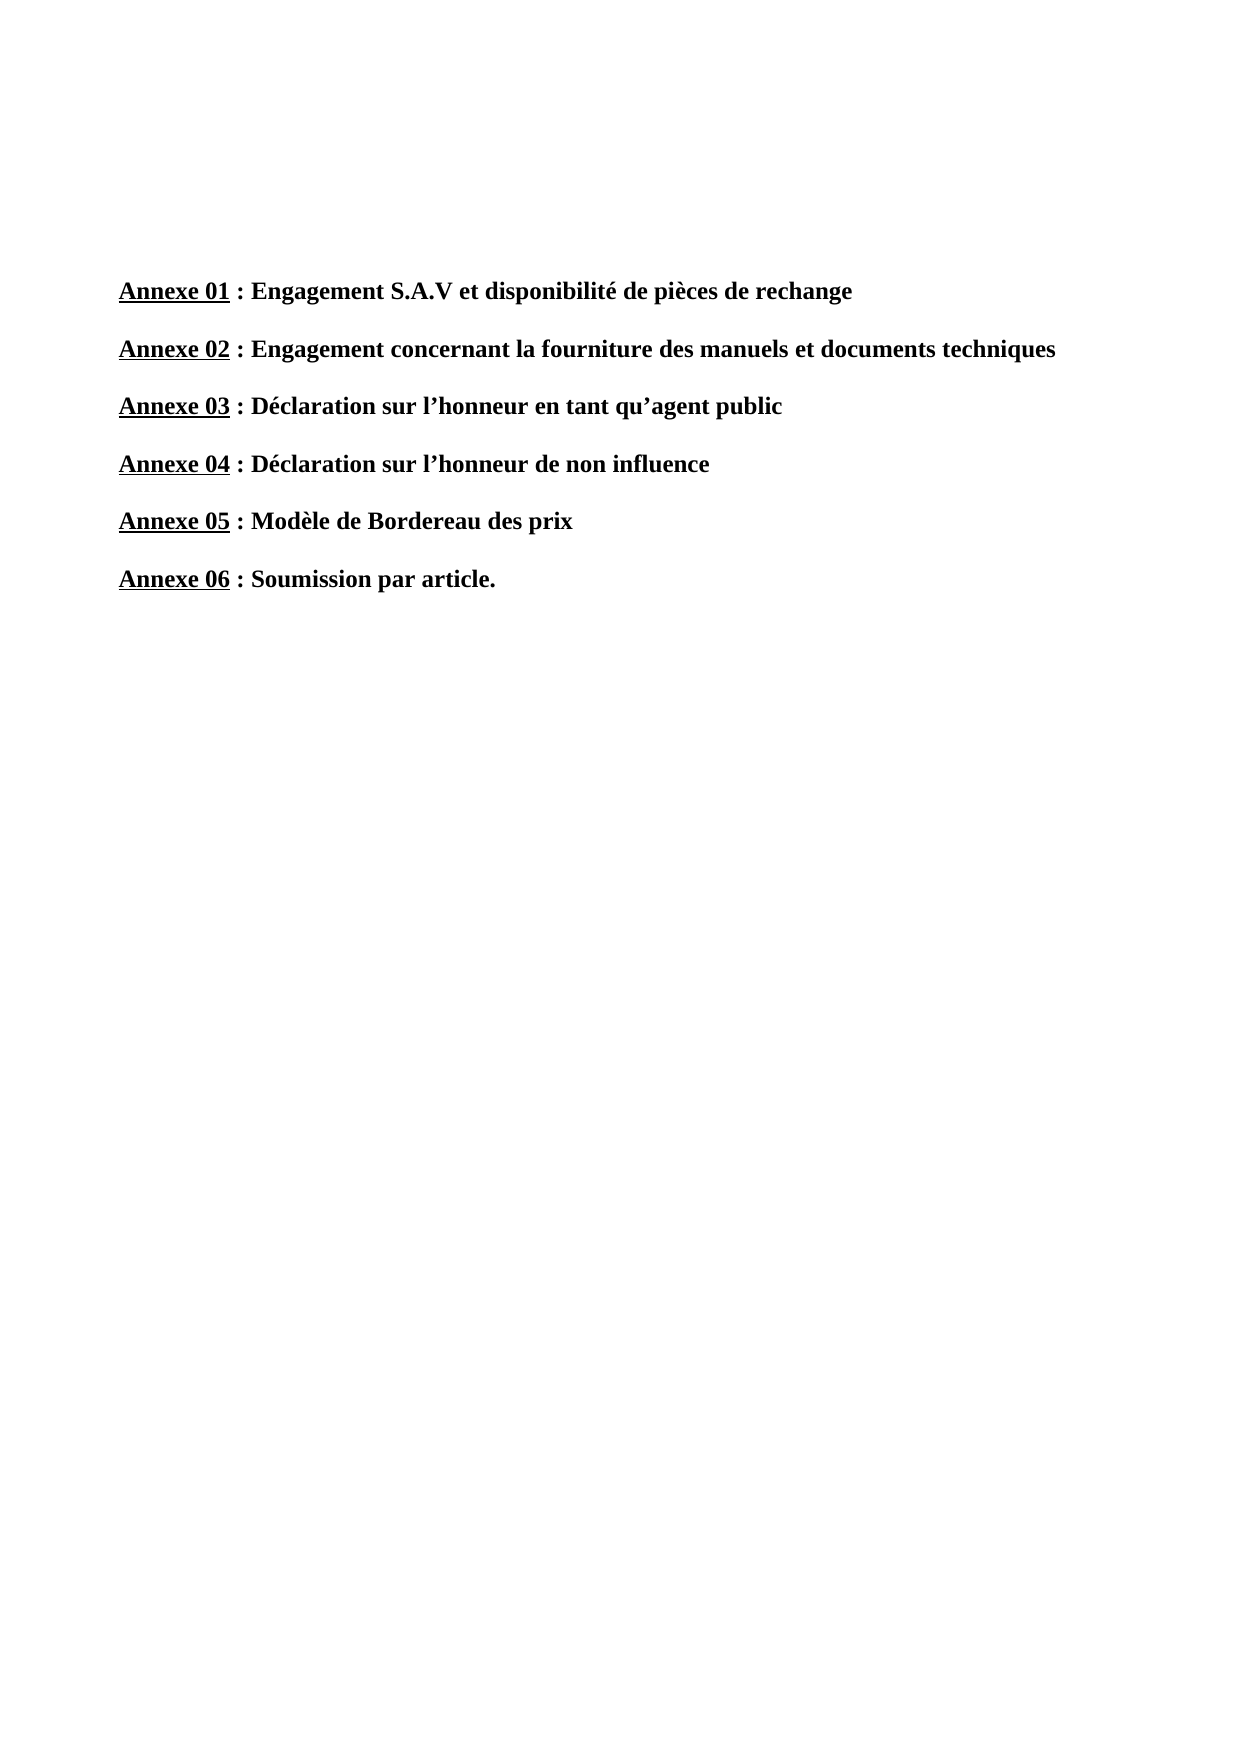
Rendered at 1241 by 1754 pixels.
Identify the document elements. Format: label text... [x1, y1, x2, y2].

text Annexe 03 : Déclaration sur l’honneur en tant qu’agent public [118, 391, 1107, 420]
text Annexe 05 : Modèle de Bordereau des prix [118, 506, 1107, 535]
text Annexe 02 : Engagement concernant la fourniture des manuels et documents techniques [118, 334, 1107, 362]
text Annexe 01 : Engagement S.A.V et disponibilité de pièces de rechange [118, 276, 1107, 305]
text Annexe 04 : Déclaration sur l’honneur de non influence [118, 449, 1107, 477]
text Annexe 06 : Soumission par article. [118, 564, 1107, 592]
